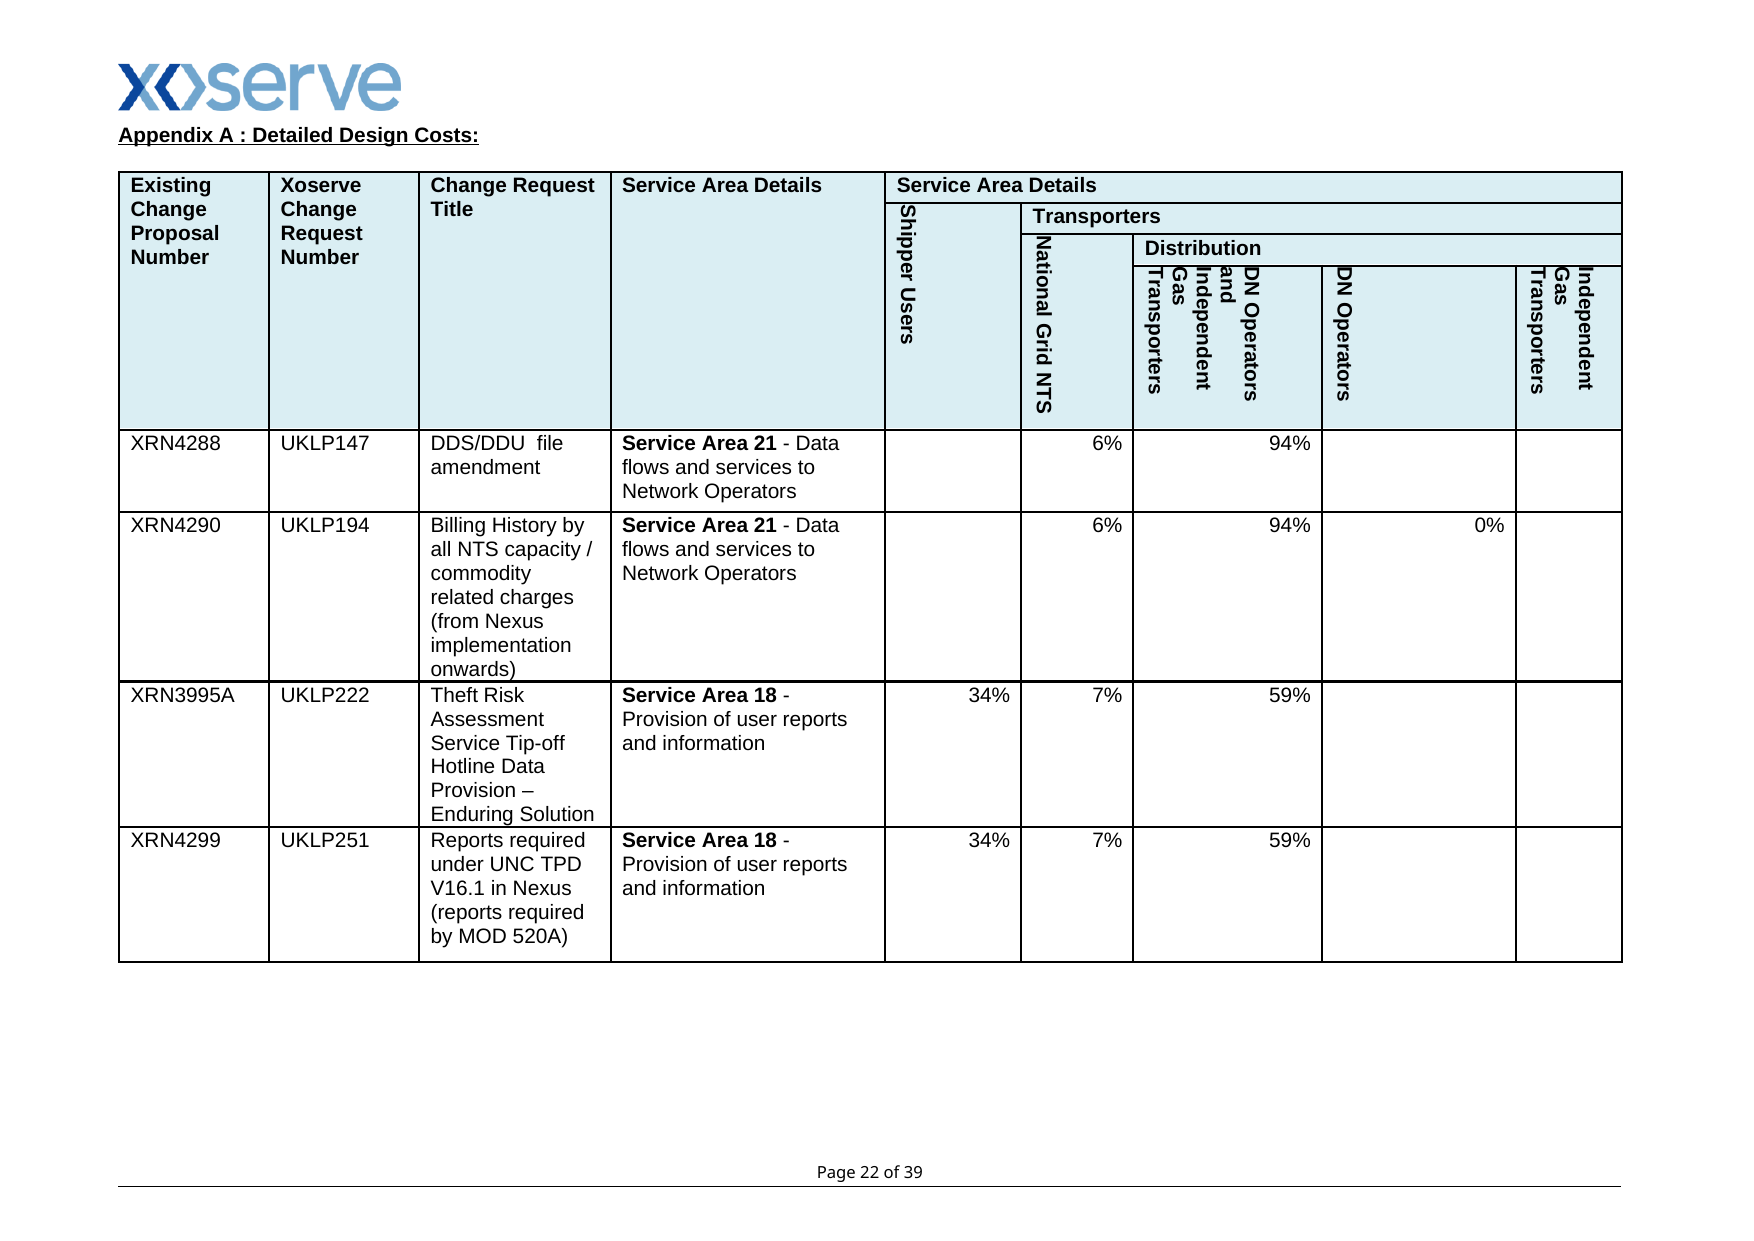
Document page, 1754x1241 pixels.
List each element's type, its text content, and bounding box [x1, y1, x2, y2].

table_cell XRN4290 [120, 513, 268, 680]
table_header Service Area Details [612, 173, 884, 428]
table_cell UKLP147 [270, 431, 418, 511]
table_cell 34% [886, 828, 1020, 961]
table_cell UKLP194 [270, 513, 418, 680]
table_header Existing Change Proposal Number [120, 173, 268, 428]
table_cell 94% [1134, 513, 1321, 680]
table_cell UKLP251 [270, 828, 418, 961]
table_cell 59% [1134, 828, 1321, 961]
table_cell XRN3995 [120, 683, 268, 826]
table_cell 94% [1134, 431, 1321, 511]
table_header Service Area Details [886, 173, 1621, 202]
table_cell Independent Gas Transporters [1517, 267, 1621, 428]
table_cell [886, 513, 1020, 680]
table_cell [1323, 431, 1515, 511]
table_cell UKLP222 [270, 683, 418, 826]
table_cell [1323, 828, 1515, 961]
picture [118, 63, 401, 111]
table_cell XRN4299 [120, 828, 268, 961]
table_header Change Request Title [420, 173, 610, 428]
table_cell Distribution [1134, 235, 1621, 264]
table_cell Shipper Users [886, 204, 1020, 428]
table_cell XRN4288 [120, 431, 268, 511]
table_cell [1517, 431, 1621, 511]
table_cell [1323, 683, 1515, 826]
table_cell Reports required under UNC TPD V16.1 in Nexus (reports required by MOD 520A) [420, 828, 610, 961]
table_cell [1517, 513, 1621, 680]
table_cell Service Area 21 - Data flows and services to Network Operators [612, 513, 884, 680]
table_cell 59% [1134, 683, 1321, 826]
table_cell Service Area 18 - Provision of user reports and information [612, 683, 884, 826]
table_cell 7% [1022, 828, 1132, 961]
table_cell 0% [1323, 513, 1515, 680]
table_cell [1517, 828, 1621, 961]
text Appendix A : Detailed Design Costs: [118, 123, 1621, 147]
table_cell Service Area 21 - Data flows and services to Network Operators [612, 431, 884, 511]
table_cell Billing History by all NTS capacity / commodity related charges (from Nexus implementation onwards) [420, 513, 610, 680]
table_cell 7% [1022, 683, 1132, 826]
table_cell National Grid NTS [1022, 235, 1132, 428]
table_cell Theft Risk Assessment Service Tip-off Hotline Data Provision – Enduring Solution [420, 683, 610, 826]
table_cell 34% [886, 683, 1020, 826]
table_cell [886, 431, 1020, 511]
table_cell DN Operators [1323, 267, 1515, 428]
table_header Xoserve Change Request Number [270, 173, 418, 428]
table_cell DN Operators and Independent Gas Transporters [1134, 267, 1321, 428]
table_cell DDS/DDU file amendment [420, 431, 610, 511]
table_cell Transporters [1022, 204, 1621, 233]
table_cell 6% [1022, 431, 1132, 511]
table_cell 6% [1022, 513, 1132, 680]
table_cell [1517, 683, 1621, 826]
table_cell Service Area 18 - Provision of user reports and information [612, 828, 884, 961]
